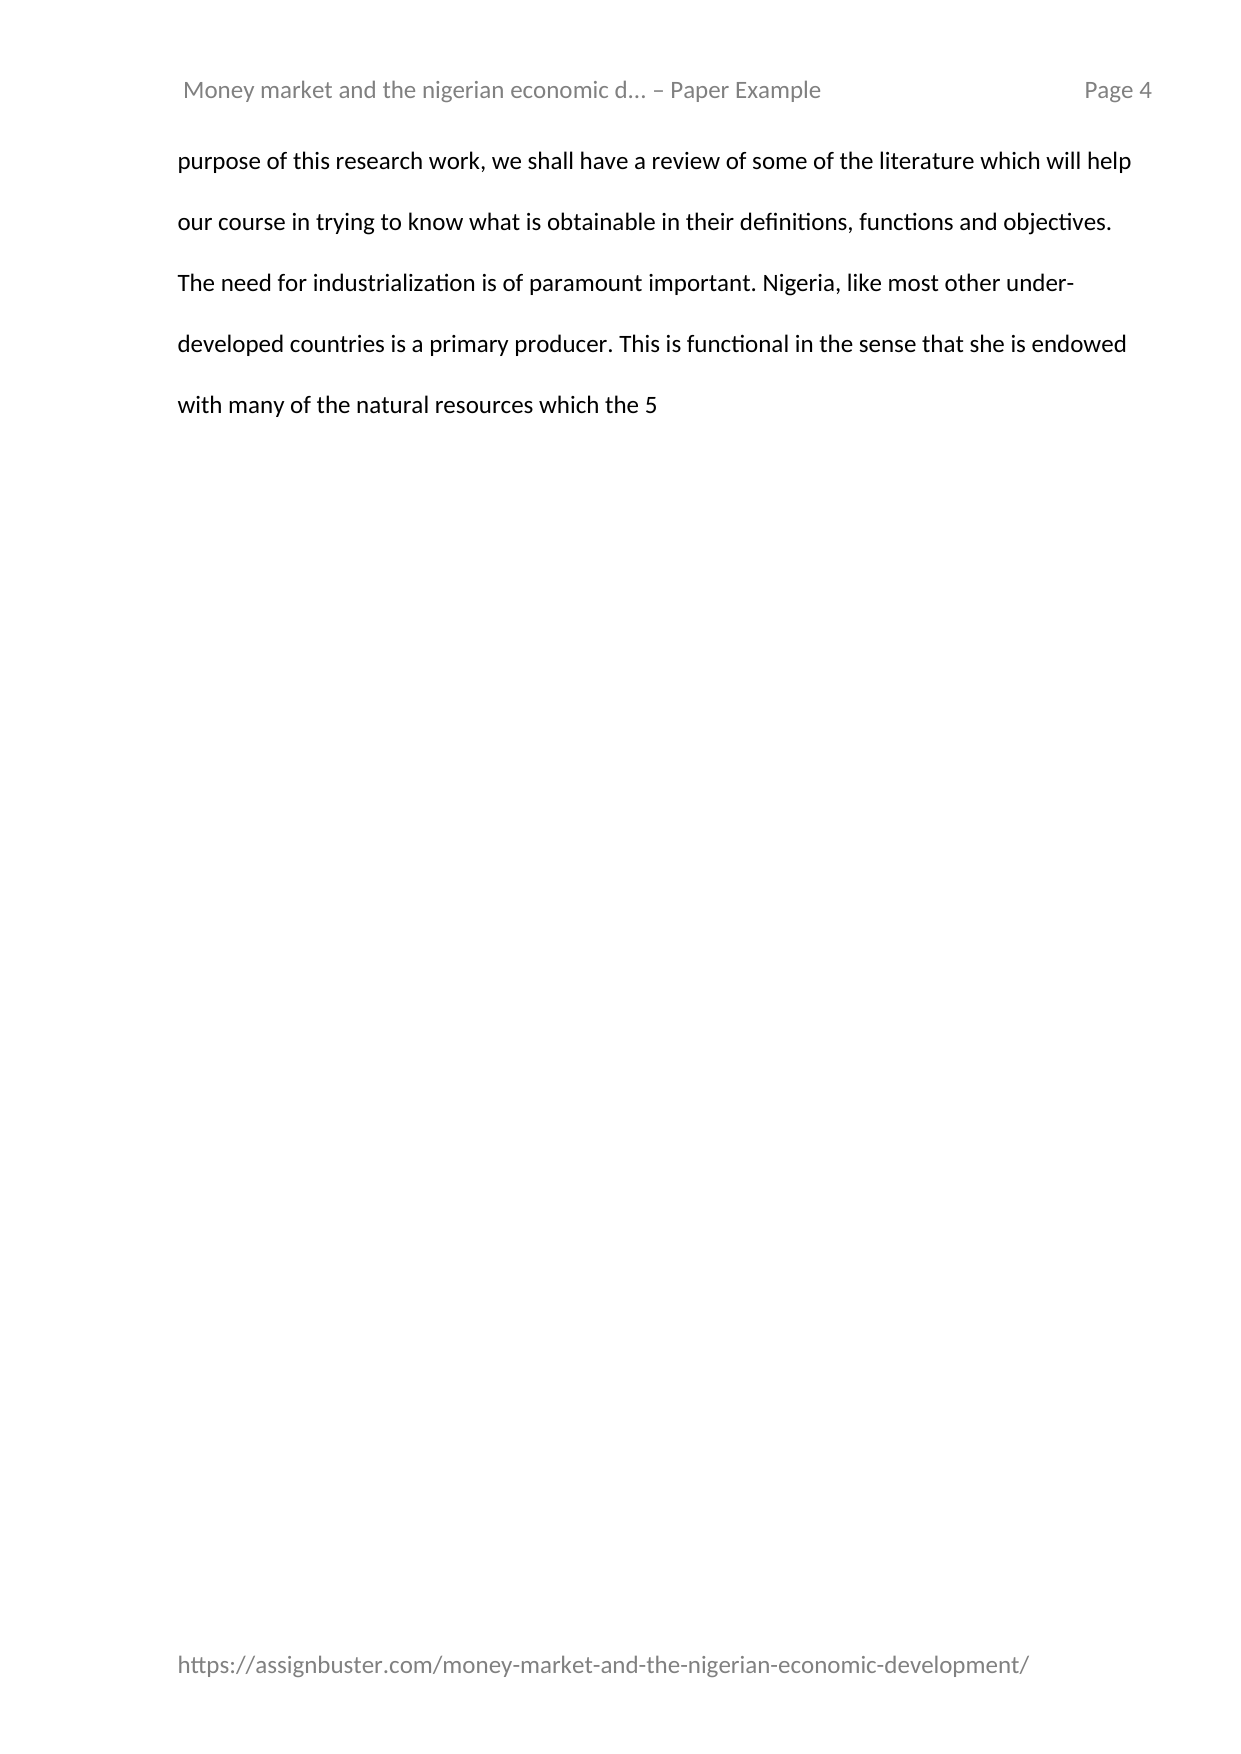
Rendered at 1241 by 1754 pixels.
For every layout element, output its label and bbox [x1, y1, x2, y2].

text [177, 145, 1152, 420]
